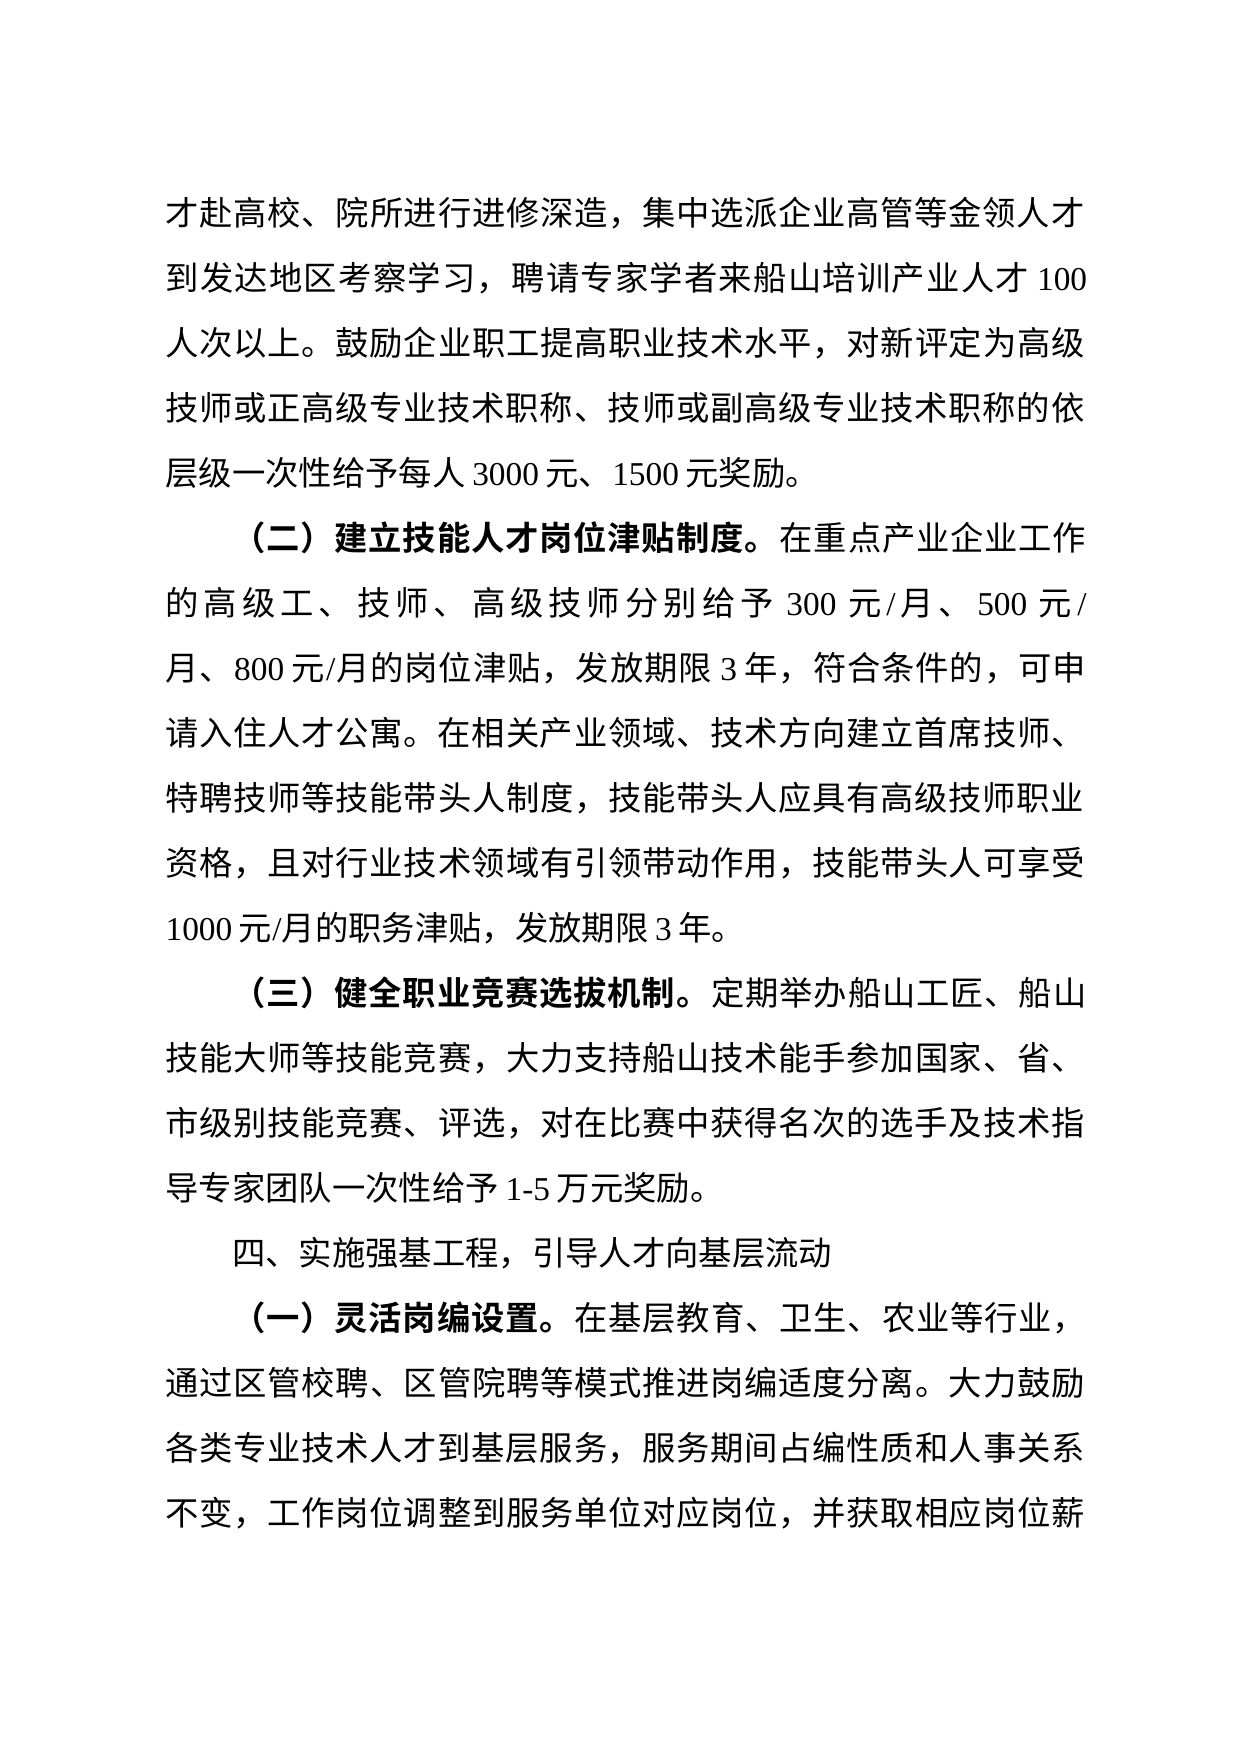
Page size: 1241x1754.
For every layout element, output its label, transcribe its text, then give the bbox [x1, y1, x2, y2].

text （三）健全职业竞赛选拔机制。定期举办船山工匠、船山技能大师等技能竞赛，大力支持船山技术能手参加国家、省、市级别技能竞赛、评选，对在比赛中获得名次的选手及技术指导专家团队一次性给予1-5万元奖励。 [165, 958, 1087, 1218]
text （二）建立技能人才岗位津贴制度。在重点产业企业工作的高级工、技师、高级技师分别给予300元/月、500元/月、800元/月的岗位津贴，发放期限3年，符合条件的，可申请入住人才公寓。在相关产业领域、技术方向建立首席技师、特聘技师等技能带头人制度，技能带头人应具有高级技师职业资格，且对行业技术领域有引领带动作用，技能带头人可享受1000元/月的职务津贴，发放期限3年。 [165, 503, 1087, 958]
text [165, 1283, 1087, 1543]
text 四、实施强基工程，引导人才向基层流动 [165, 1218, 1087, 1283]
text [165, 178, 1087, 503]
